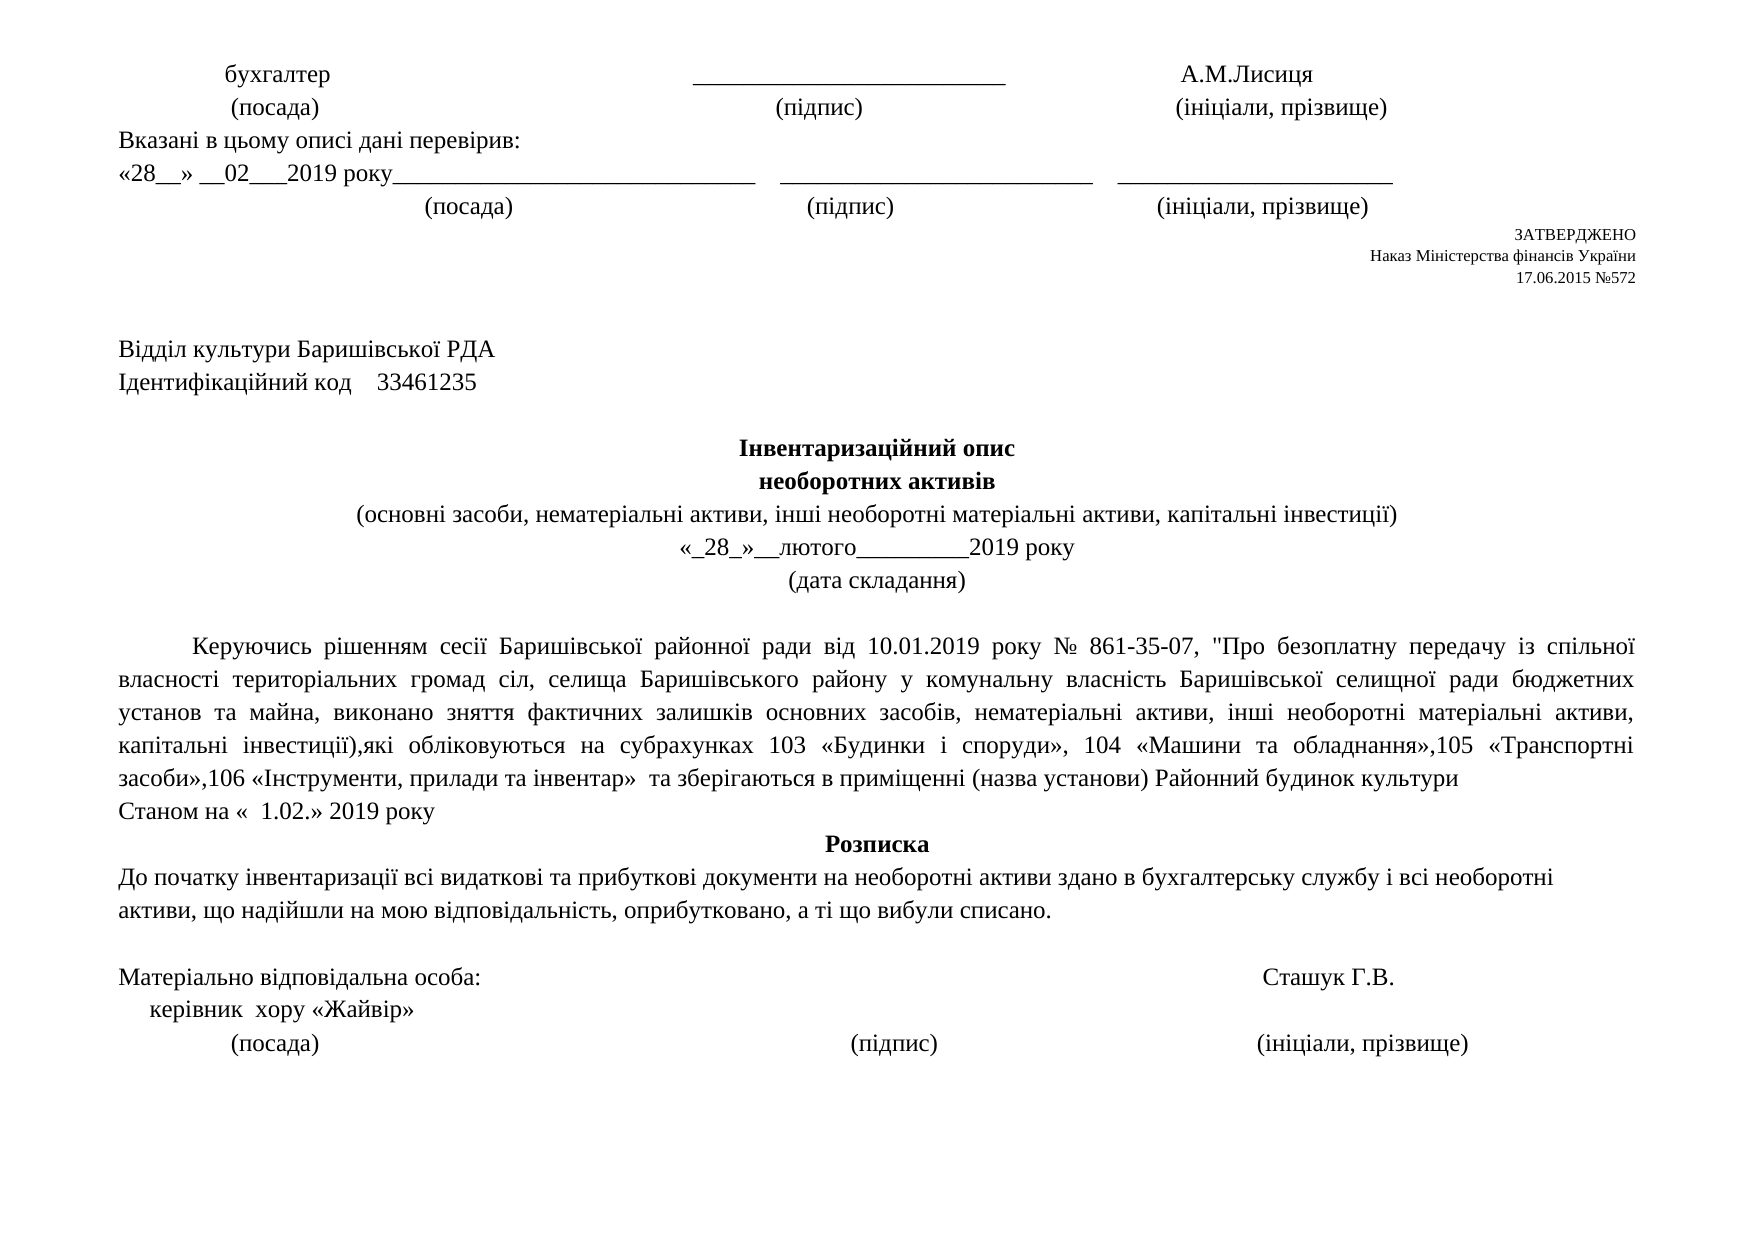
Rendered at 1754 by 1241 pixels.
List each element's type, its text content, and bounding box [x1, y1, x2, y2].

text «_28_»__лютого_________2019 року [118, 532, 1636, 561]
text Інвентаризаційний опис [118, 433, 1636, 462]
text Матеріально відповідальна особа: Сташук Г.В. [118, 962, 1636, 990]
text (посада) (підпис) (ініціали, прізвище) [118, 92, 1636, 121]
text Наказ Міністерства фінансів України [118, 246, 1636, 265]
text керівник хору «Жайвір» [118, 994, 1636, 1023]
text ЗАТВЕРДЖЕНО [118, 224, 1636, 243]
text необоротних активів [118, 466, 1636, 495]
text Розписка [118, 829, 1636, 858]
text Вказані в цьому описі дані перевірив: [118, 125, 1636, 154]
text (основні засоби, нематеріальні активи, інші необоротні матеріальні активи, капітальні інвестиції) [118, 499, 1636, 528]
text «28__» __02___2019 року_____________________________ _________________________ ______________________ [118, 158, 1636, 187]
text (посада) (підпис) (ініціали, прізвище) [118, 191, 1636, 220]
text бухгалтер _________________________ А.М.Лисиця [118, 59, 1636, 88]
text Керуючись рішенням сесії Баришівської районної ради від 10.01.2019 року № 861-35-07, "Про безоплатну передачу із спільної власності територіальних громад сіл, селища Баришівського району у комунальну власність Баришівської селищної ради бюджетних установ та майна, виконано зняття фактичних залишків основних засобів, нематеріальні активи, інші необоротні матеріальні активи, капітальні інвестиції),які обліковуються на субрахунках 103 «Будинки і споруди», 104 «Машини та обладнання»,105 «Транспортні засоби»,106 «Інструменти, прилади та інвентар» та зберігаються в приміщенні (назва установи) Районний будинок культури [118, 631, 1636, 792]
text До початку інвентаризації всі видаткові та прибуткові документи на необоротні активи здано в бухгалтерську службу і всі необоротні активи, що надійшли на мою відповідальність, оприбутковано, а ті що вибули списано. [118, 862, 1636, 924]
text 17.06.2015 №572 [118, 268, 1636, 287]
text Відділ культури Баришівської РДА [118, 334, 1636, 363]
text Ідентифікаційний код 33461235 [118, 367, 1636, 396]
text (дата складання) [118, 565, 1636, 594]
text (посада) (підпис) (ініціали, прізвище) [118, 1028, 1636, 1056]
text Станом на « 1.02.» 2019 року [118, 796, 1636, 825]
